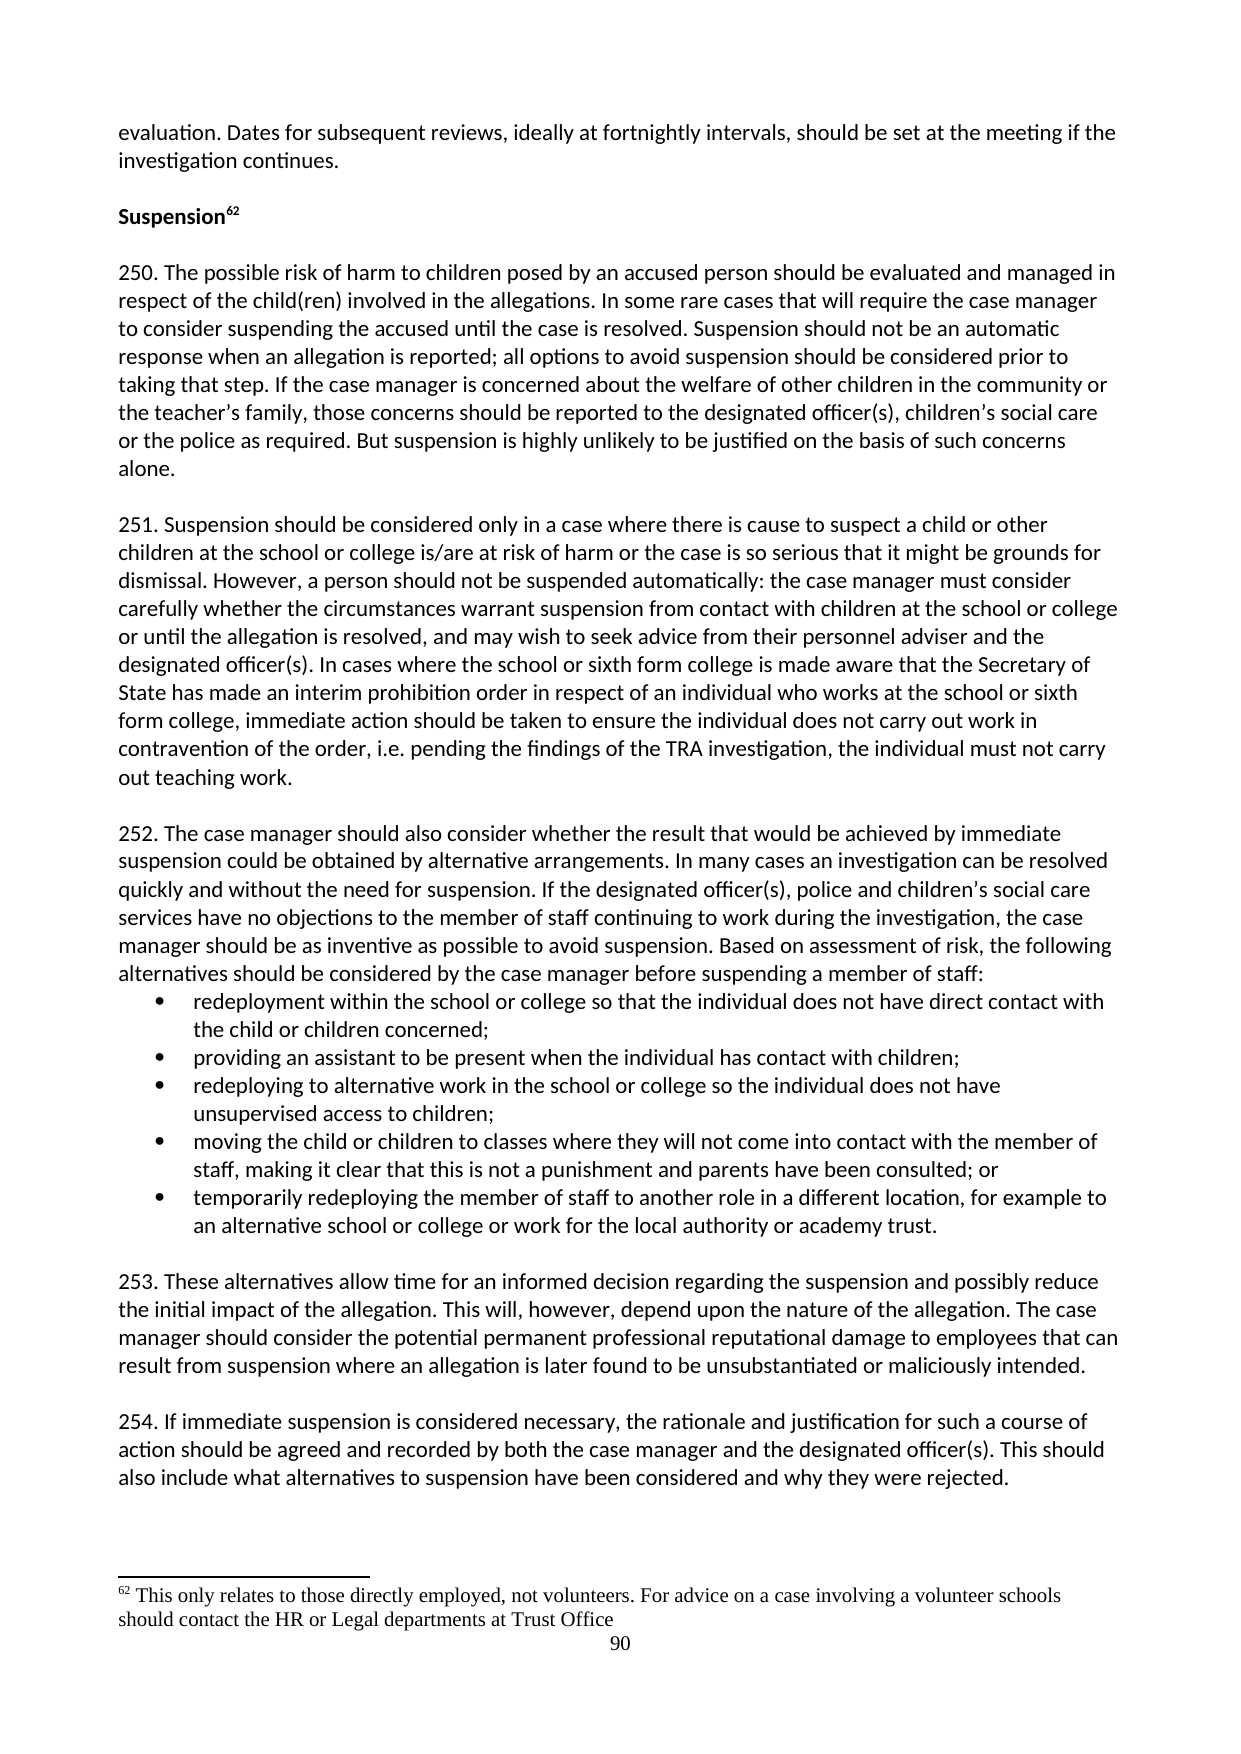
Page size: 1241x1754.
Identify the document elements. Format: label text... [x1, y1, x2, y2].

list temporarily redeploying the member of staff to another role in a different location, for example to an alternative school or college or work for the local authority or academy trust. [156, 1183, 1122, 1239]
text 250. The possible risk of harm to children posed by an accused person should be evaluated and managed in respect of the child(ren) involved in the allegations. In some rare cases that will require the case manager to consider suspending the accused until the case is resolved. Suspension should not be an automatic response when an allegation is reported; all options to avoid suspension should be considered prior to taking that step. If the case manager is concerned about the welfare of other children in the community or the teacher’s family, those concerns should be reported to the designated officer(s), children’s social care or the police as required. But suspension is highly unlikely to be justified on the basis of such concerns alone. [118, 258, 1122, 482]
text 251. Suspension should be considered only in a case where there is cause to suspect a child or other children at the school or college is/are at risk of harm or the case is so serious that it might be grounds for dismissal. However, a person should not be suspended automatically: the case manager must consider carefully whether the circumstances warrant suspension from contact with children at the school or college or until the allegation is resolved, and may wish to seek advice from their personnel adviser and the designated officer(s). In cases where the school or sixth form college is made aware that the Secretary of State has made an interim prohibition order in respect of an individual who works at the school or sixth form college, immediate action should be taken to ensure the individual does not carry out work in contravention of the order, i.e. pending the findings of the TRA investigation, the individual must not carry out teaching work. [118, 510, 1122, 791]
text 254. If immediate suspension is considered necessary, the rationale and justification for such a course of action should be agreed and recorded by both the case manager and the designated officer(s). This should also include what alternatives to suspension have been considered and why they were rejected. [118, 1407, 1122, 1491]
text 252. The case manager should also consider whether the result that would be achieved by immediate suspension could be obtained by alternative arrangements. In many cases an investigation can be resolved quickly and without the need for suspension. If the designated officer(s), police and children’s social care services have no objections to the member of staff continuing to work during the investigation, the case manager should be as inventive as possible to avoid suspension. Based on assessment of risk, the following alternatives should be considered by the case manager before suspending a member of staff: [118, 819, 1122, 987]
text 253. These alternatives allow time for an informed decision regarding the suspension and possibly reduce the initial impact of the allegation. This will, however, depend upon the nature of the allegation. The case manager should consider the potential permanent professional reputational damage to employees that can result from suspension where an allegation is later found to be unsubstantiated or maliciously intended. [118, 1267, 1122, 1379]
list redeploying to alternative work in the school or college so the individual does not have unsupervised access to children; [156, 1071, 1122, 1127]
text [118, 118, 1122, 174]
list moving the child or children to classes where they will not come into contact with the member of staff, making it clear that this is not a punishment and parents have been consulted; or [156, 1127, 1122, 1183]
list redeployment within the school or college so that the individual does not have direct contact with the child or children concerned; [156, 987, 1122, 1043]
list providing an assistant to be present when the individual has contact with children; [156, 1043, 1122, 1071]
text Suspension [118, 202, 1122, 230]
